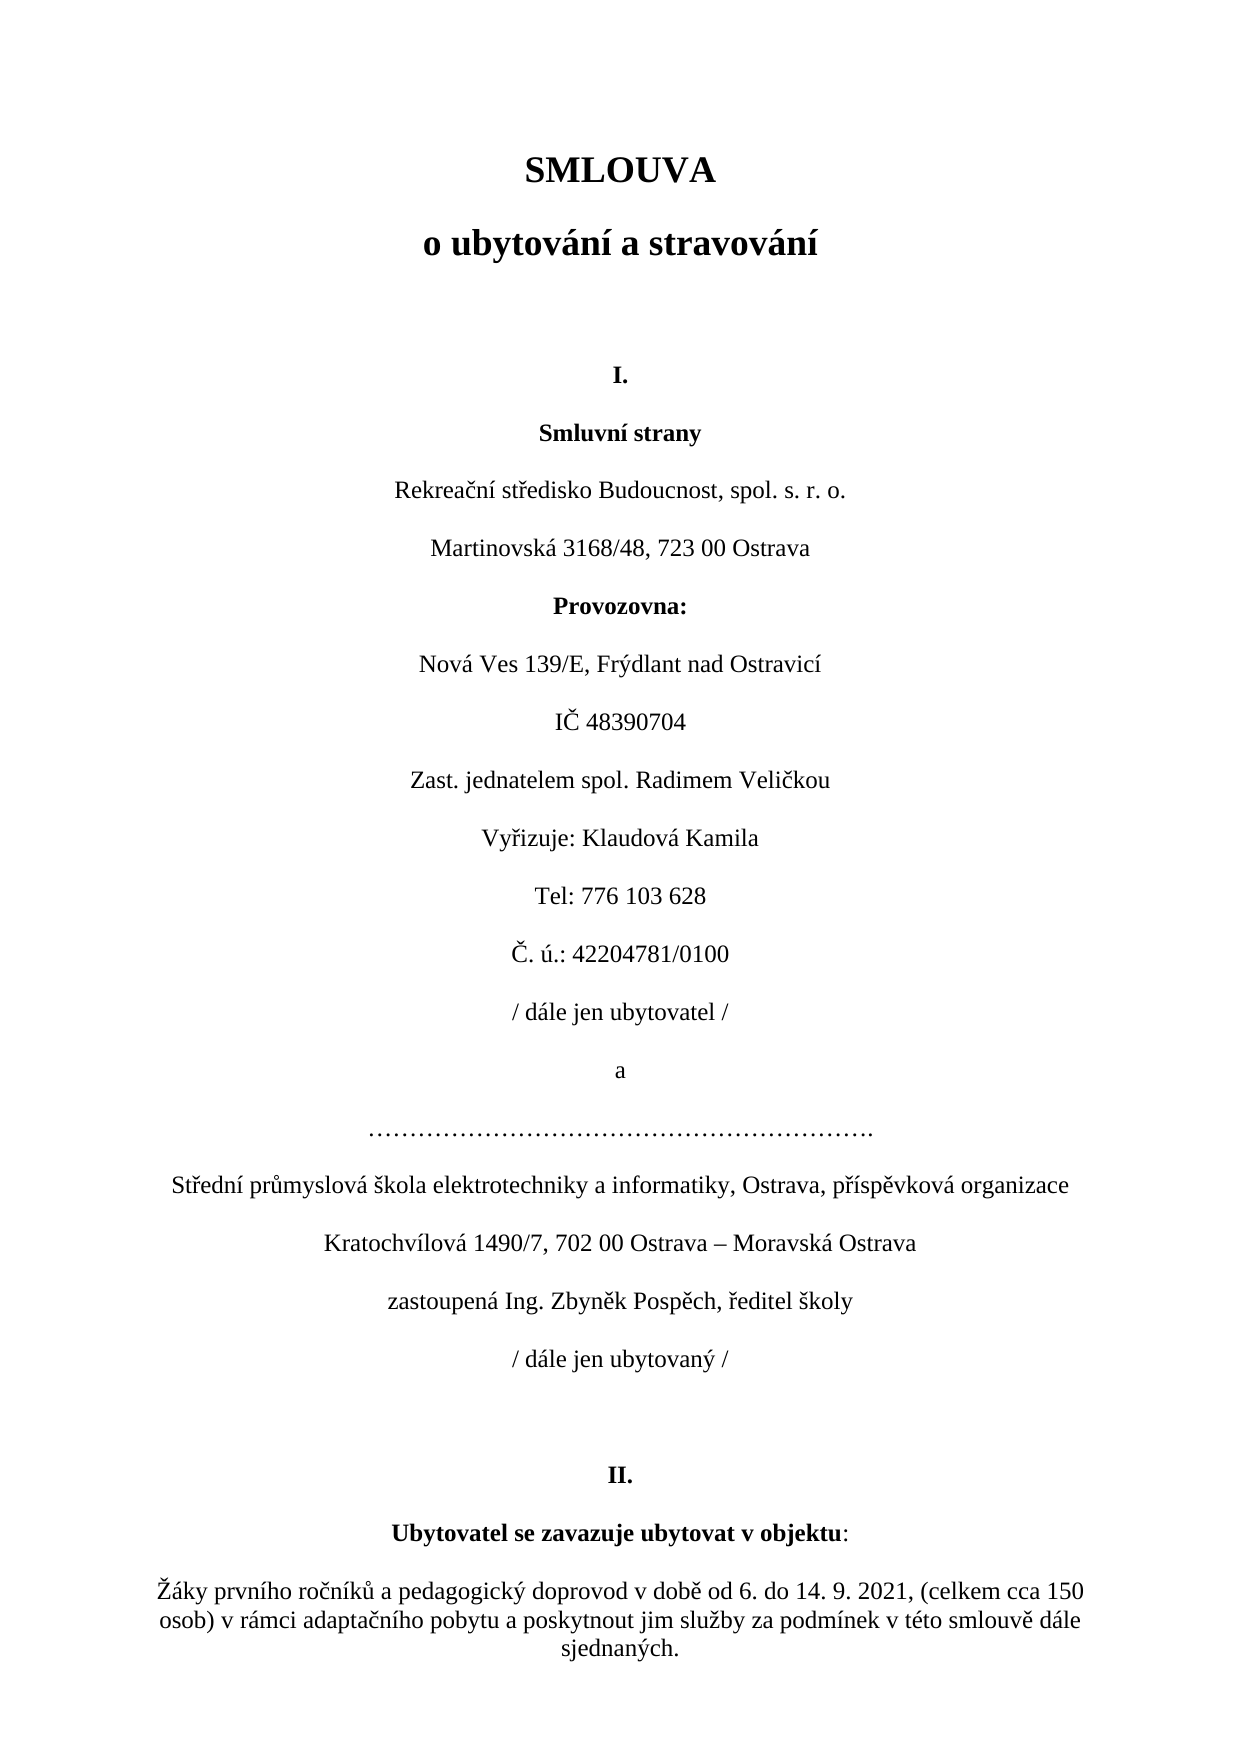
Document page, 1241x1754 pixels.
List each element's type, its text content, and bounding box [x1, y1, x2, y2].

text Tel: 776 103 628 [148, 881, 1093, 910]
text Nová Ves 139/E, Frýdlant nad Ostravicí [148, 649, 1093, 678]
text Kratochvílová 1490/7, 702 00 Ostrava – Moravská Ostrava [148, 1228, 1093, 1257]
text Žáky prvního ročníků a pedagogický doprovod v době od 6. do 14. 9. 2021, (celkem cca 150 osob) v rámci adaptačního pobytu a poskytnout jim služby za podmínek v této smlouvě dále sjednaných. [148, 1576, 1093, 1662]
text Č. ú.: 42204781/0100 [148, 939, 1093, 968]
text zastoupená Ing. Zbyněk Pospěch, ředitel školy [148, 1286, 1093, 1315]
text Smluvní strany [148, 418, 1093, 446]
text Provozovna: [148, 591, 1093, 620]
text / dále jen ubytovaný / [148, 1344, 1093, 1373]
text ……………………………………………………. [148, 1113, 1093, 1141]
text Rekreační středisko Budoucnost, spol. s. r. o. [148, 476, 1093, 504]
text Vyřizuje: Klaudová Kamila [148, 823, 1093, 852]
text o ubytování a stravování [148, 220, 1093, 263]
text / dále jen ubytovatel / [148, 997, 1093, 1026]
text Ubytovatel se zavazuje ubytovat v objektu: [148, 1518, 1093, 1547]
text Zast. jednatelem spol. Radimem Veličkou [148, 765, 1093, 794]
text I. [148, 360, 1093, 388]
text II. [148, 1460, 1093, 1489]
text IČ 48390704 [148, 707, 1093, 736]
text SMLOUVA [148, 148, 1093, 191]
text Martinovská 3168/48, 723 00 Ostrava [148, 533, 1093, 562]
text Střední průmyslová škola elektrotechniky a informatiky, Ostrava, příspěvková organizace [148, 1171, 1093, 1199]
text a [148, 1055, 1093, 1083]
